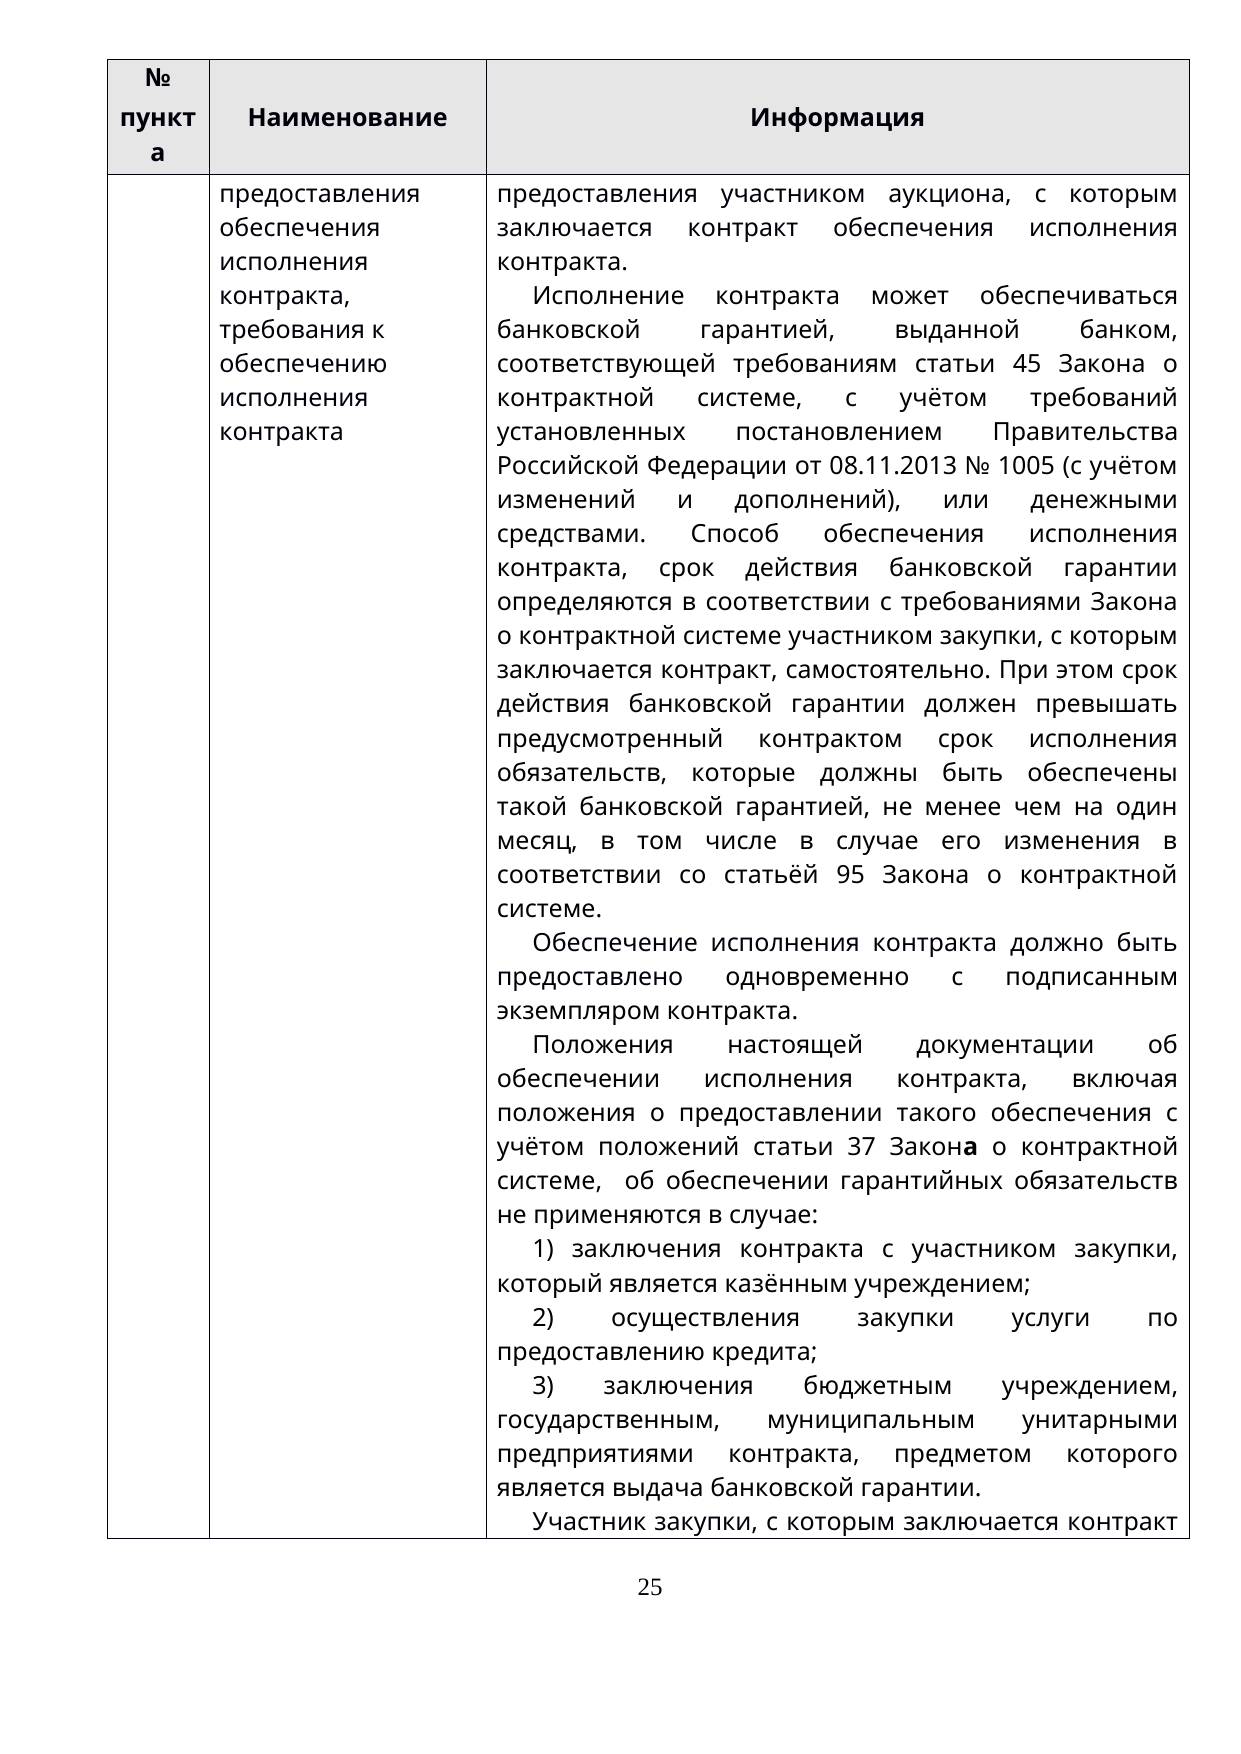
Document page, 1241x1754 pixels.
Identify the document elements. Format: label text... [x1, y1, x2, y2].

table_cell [210, 175, 486, 1538]
table_header Информация [487, 60, 1189, 174]
table_cell [108, 175, 209, 1538]
table_header № пункта [108, 60, 209, 174]
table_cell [487, 175, 1189, 1538]
table_header Наименование [210, 60, 486, 174]
